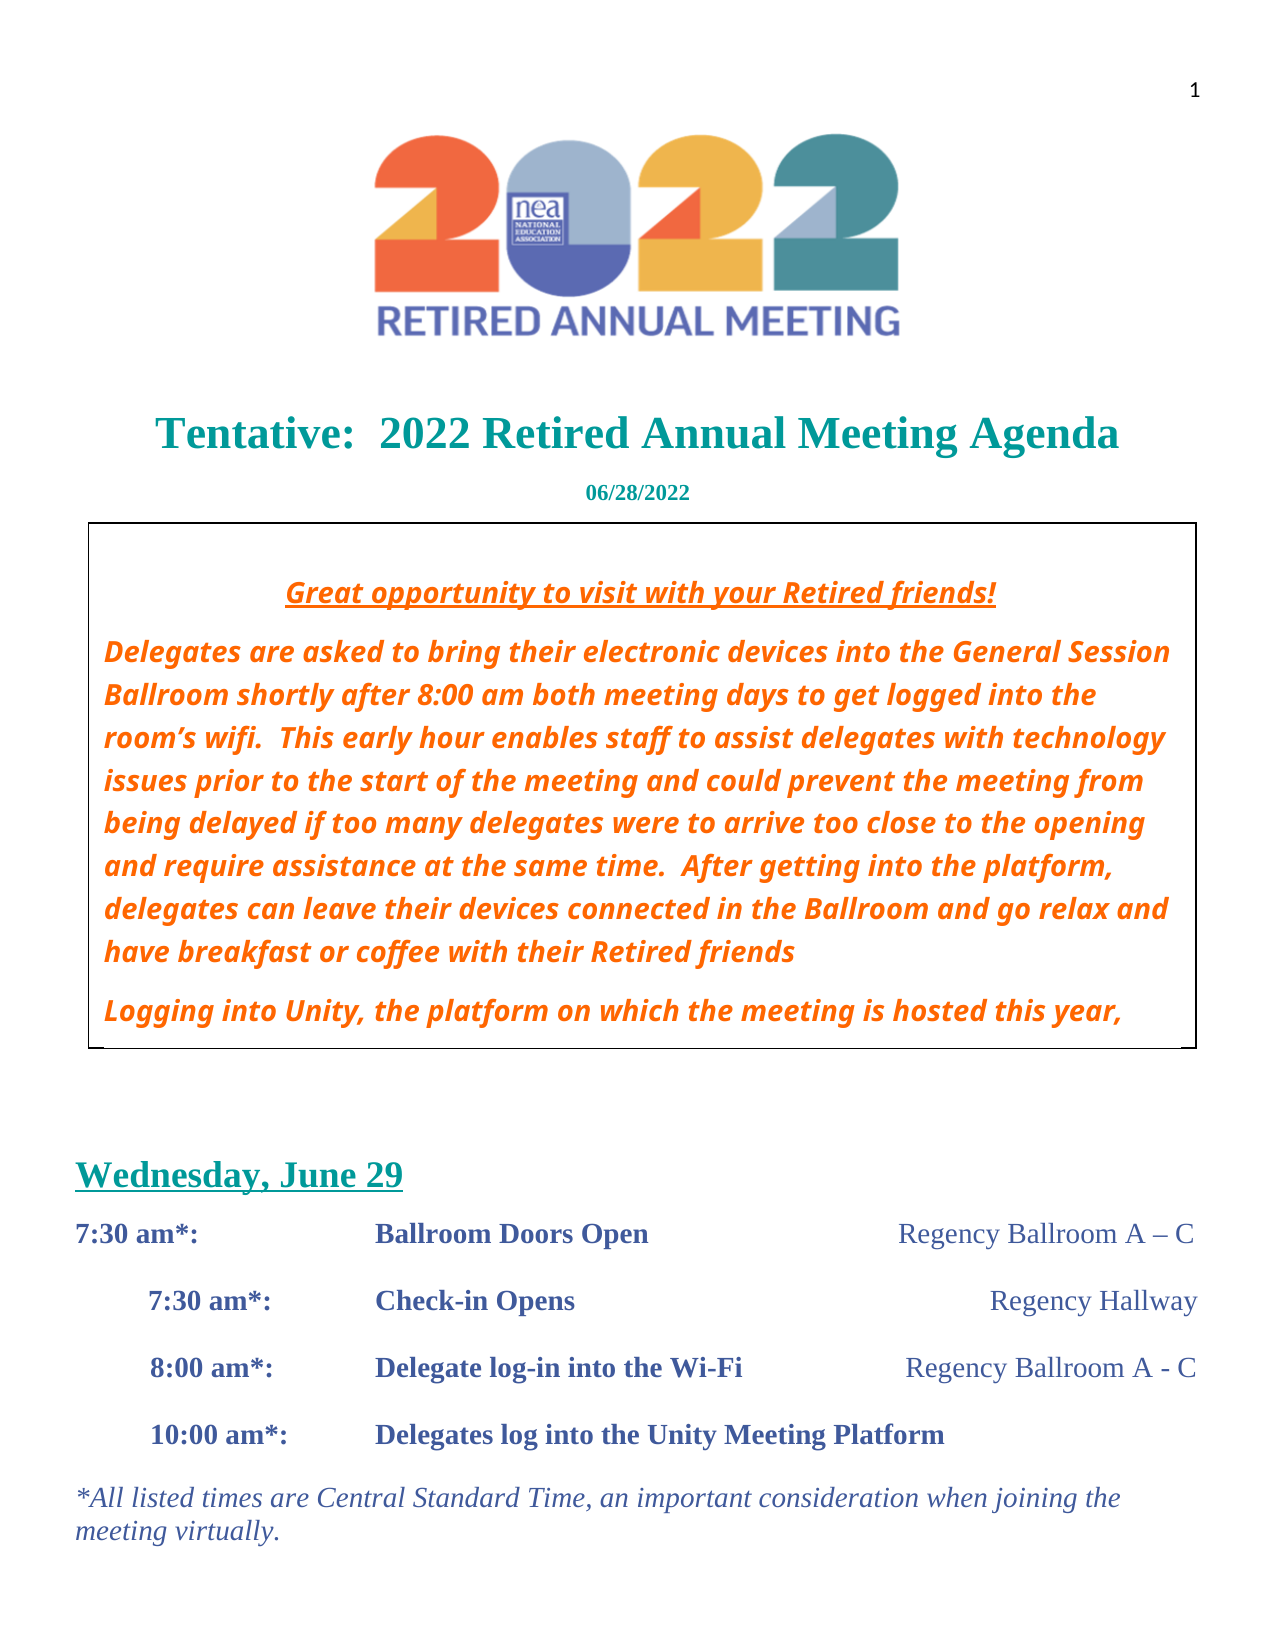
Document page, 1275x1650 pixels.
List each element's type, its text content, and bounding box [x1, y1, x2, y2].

text Tentative: 2022 Retired Annual Meeting Agenda [75, 405, 1200, 458]
text Wednesday, June 29 [75, 1153, 1200, 1196]
picture [368, 131, 907, 342]
text 10:00 am*: Delegates log into the Unity Meeting Platform [75, 1417, 1200, 1451]
text 7:30 am*: Ballroom Doors Open Regency Ballroom A – C [75, 1216, 1200, 1250]
text 7:30 am*: Check-in Opens Regency Hallway [75, 1283, 1200, 1317]
text 8:00 am*: Delegate log-in into the Wi-Fi Regency Ballroom A - C [75, 1350, 1200, 1384]
text 06/28/2022 [75, 479, 1200, 505]
